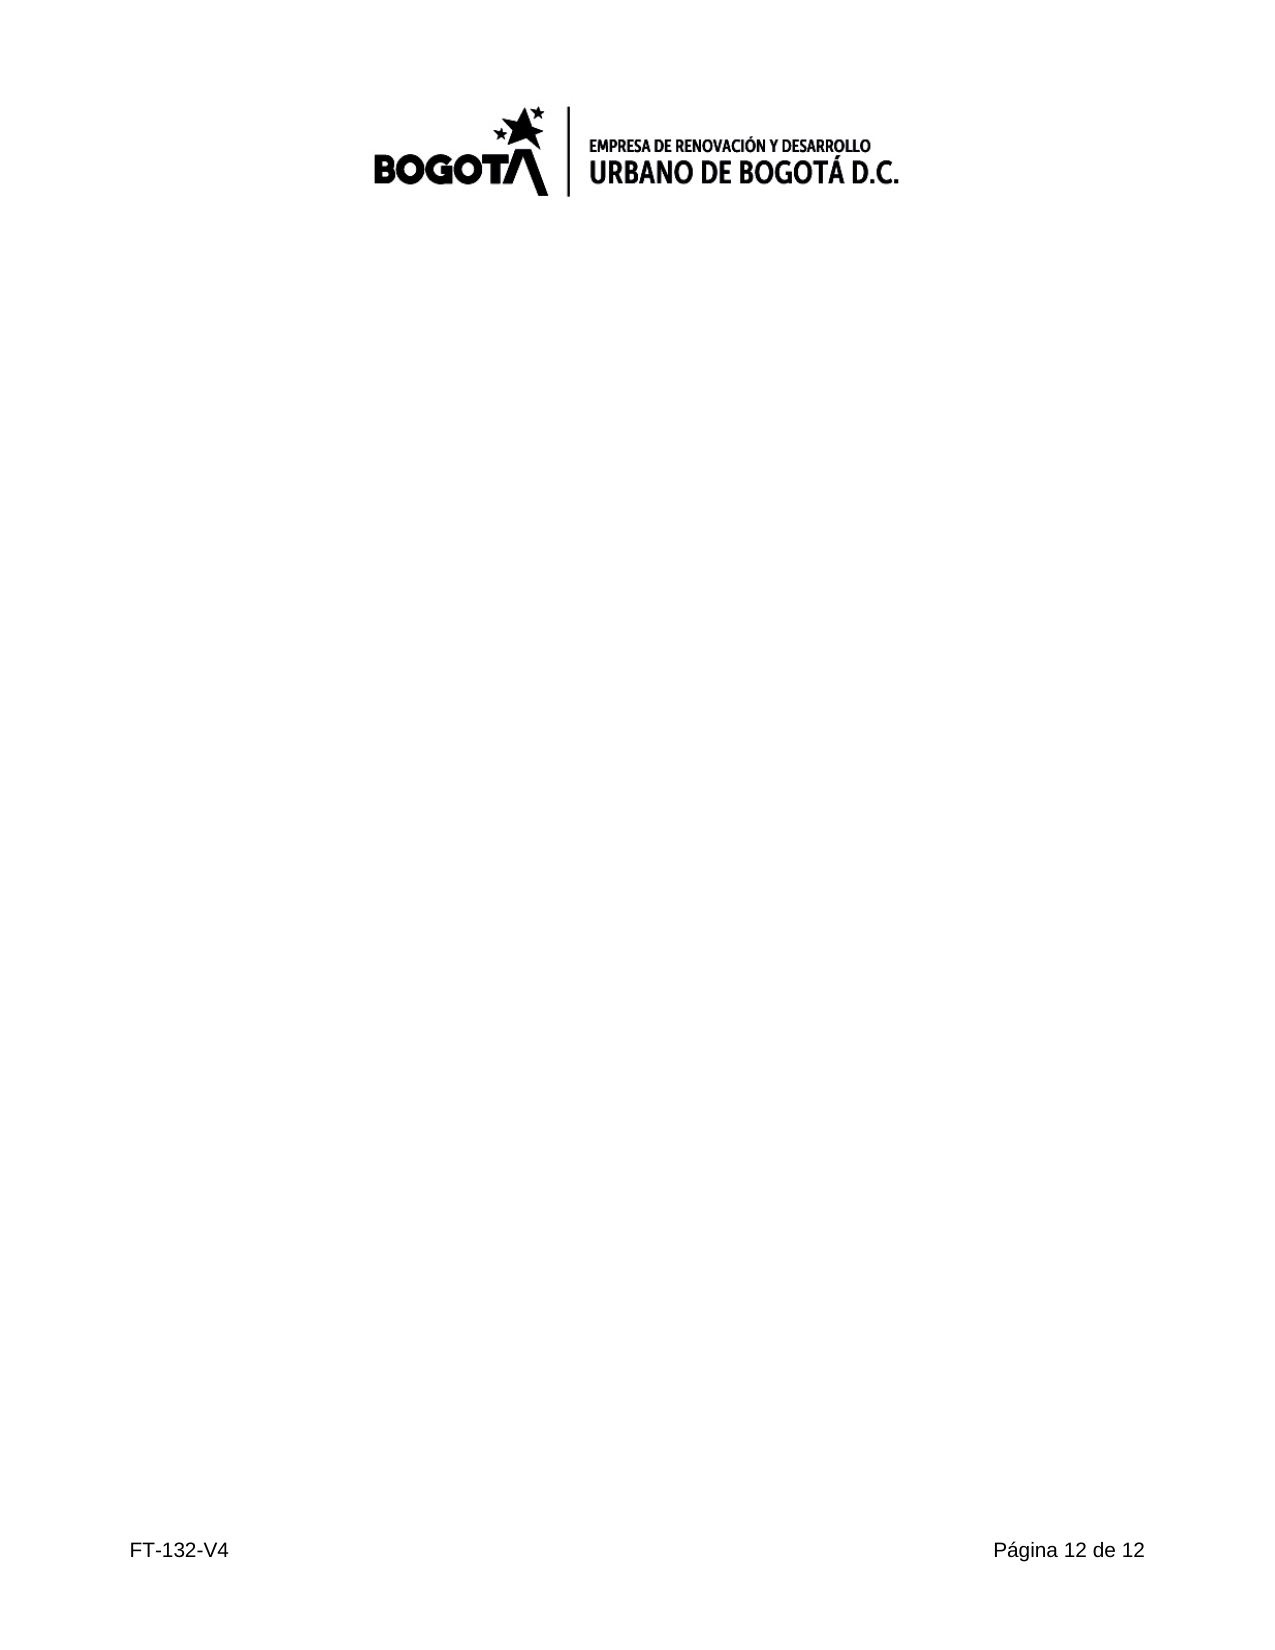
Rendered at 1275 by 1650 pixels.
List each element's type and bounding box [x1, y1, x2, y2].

picture [354, 84, 921, 220]
